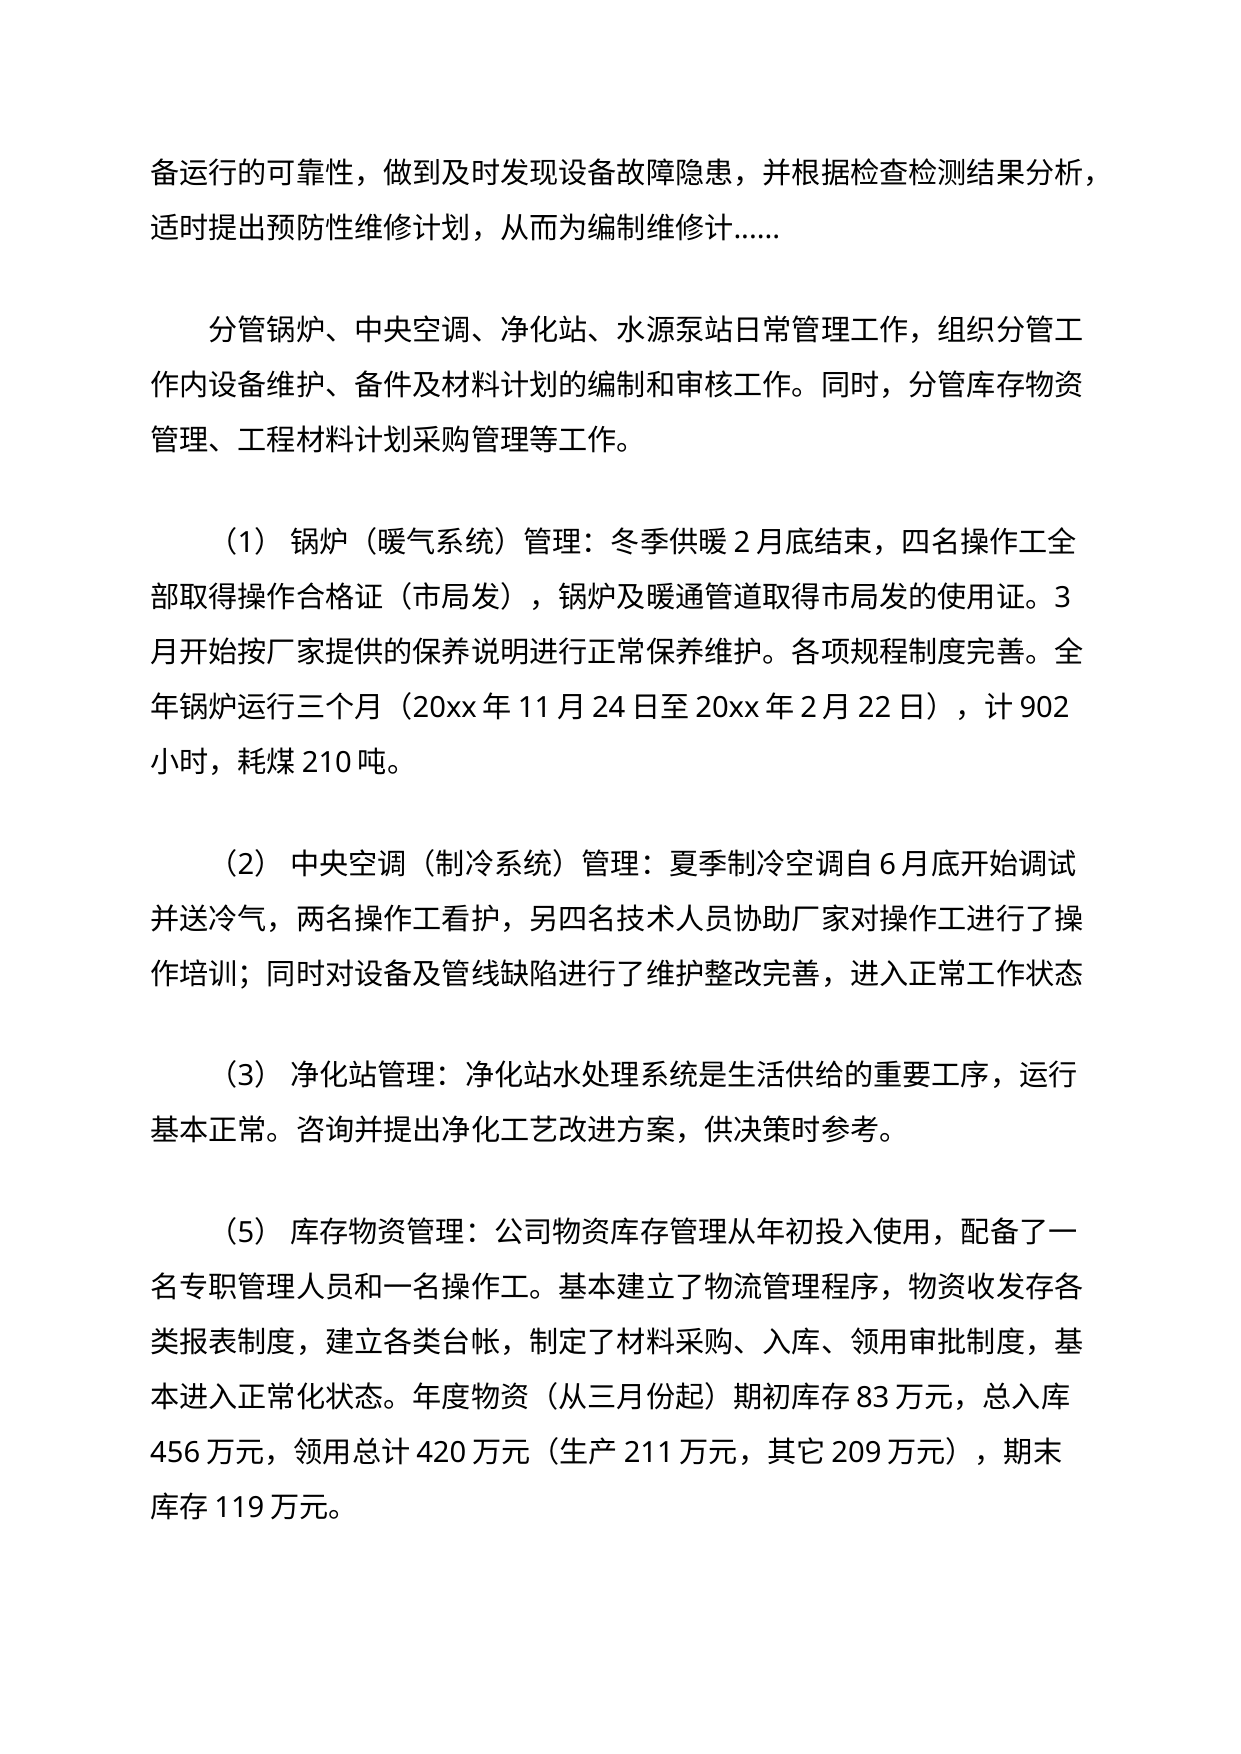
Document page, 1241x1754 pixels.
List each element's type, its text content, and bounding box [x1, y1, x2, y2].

text 分管锅炉、中央空调、净化站、水源泵站日常管理工作，组织分管工作内设备维护、备件及材料计划的编制和审核工作。同时，分管库存物资管理、工程材料计划采购管理等工作。 [150, 307, 1090, 459]
text （1） 锅炉（暖气系统）管理：冬季供暖2月底结束，四名操作工全部取得操作合格证（市局发），锅炉及暖通管道取得市局发的使用证。3月开始按厂家提供的保养说明进行正常保养维护。各项规程制度完善。全年锅炉运行三个月（20xx年11月24日至20xx年2月22日），计902小时，耗煤210吨。 [150, 518, 1090, 781]
text （3） 净化站管理：净化站水处理系统是生活供给的重要工序，运行基本正常。咨询并提出净化工艺改进方案，供决策时参考。 [150, 1052, 1090, 1149]
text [150, 150, 1090, 247]
text （2） 中央空调（制冷系统）管理：夏季制冷空调自6月底开始调试并送冷气，两名操作工看护，另四名技术人员协助厂家对操作工进行了操作培训；同时对设备及管线缺陷进行了维护整改完善，进入正常工作状态 [150, 840, 1090, 992]
text （5） 库存物资管理：公司物资库存管理从年初投入使用，配备了一名专职管理人员和一名操作工。基本建立了物流管理程序，物资收发存各类报表制度，建立各类台帐，制定了材料采购、入库、领用审批制度，基本进入正常化状态。年度物资（从三月份起）期初库存83万元，总入库456万元，领用总计420万元（生产211万元，其它209万元），期末库存119万元。 [150, 1209, 1090, 1526]
